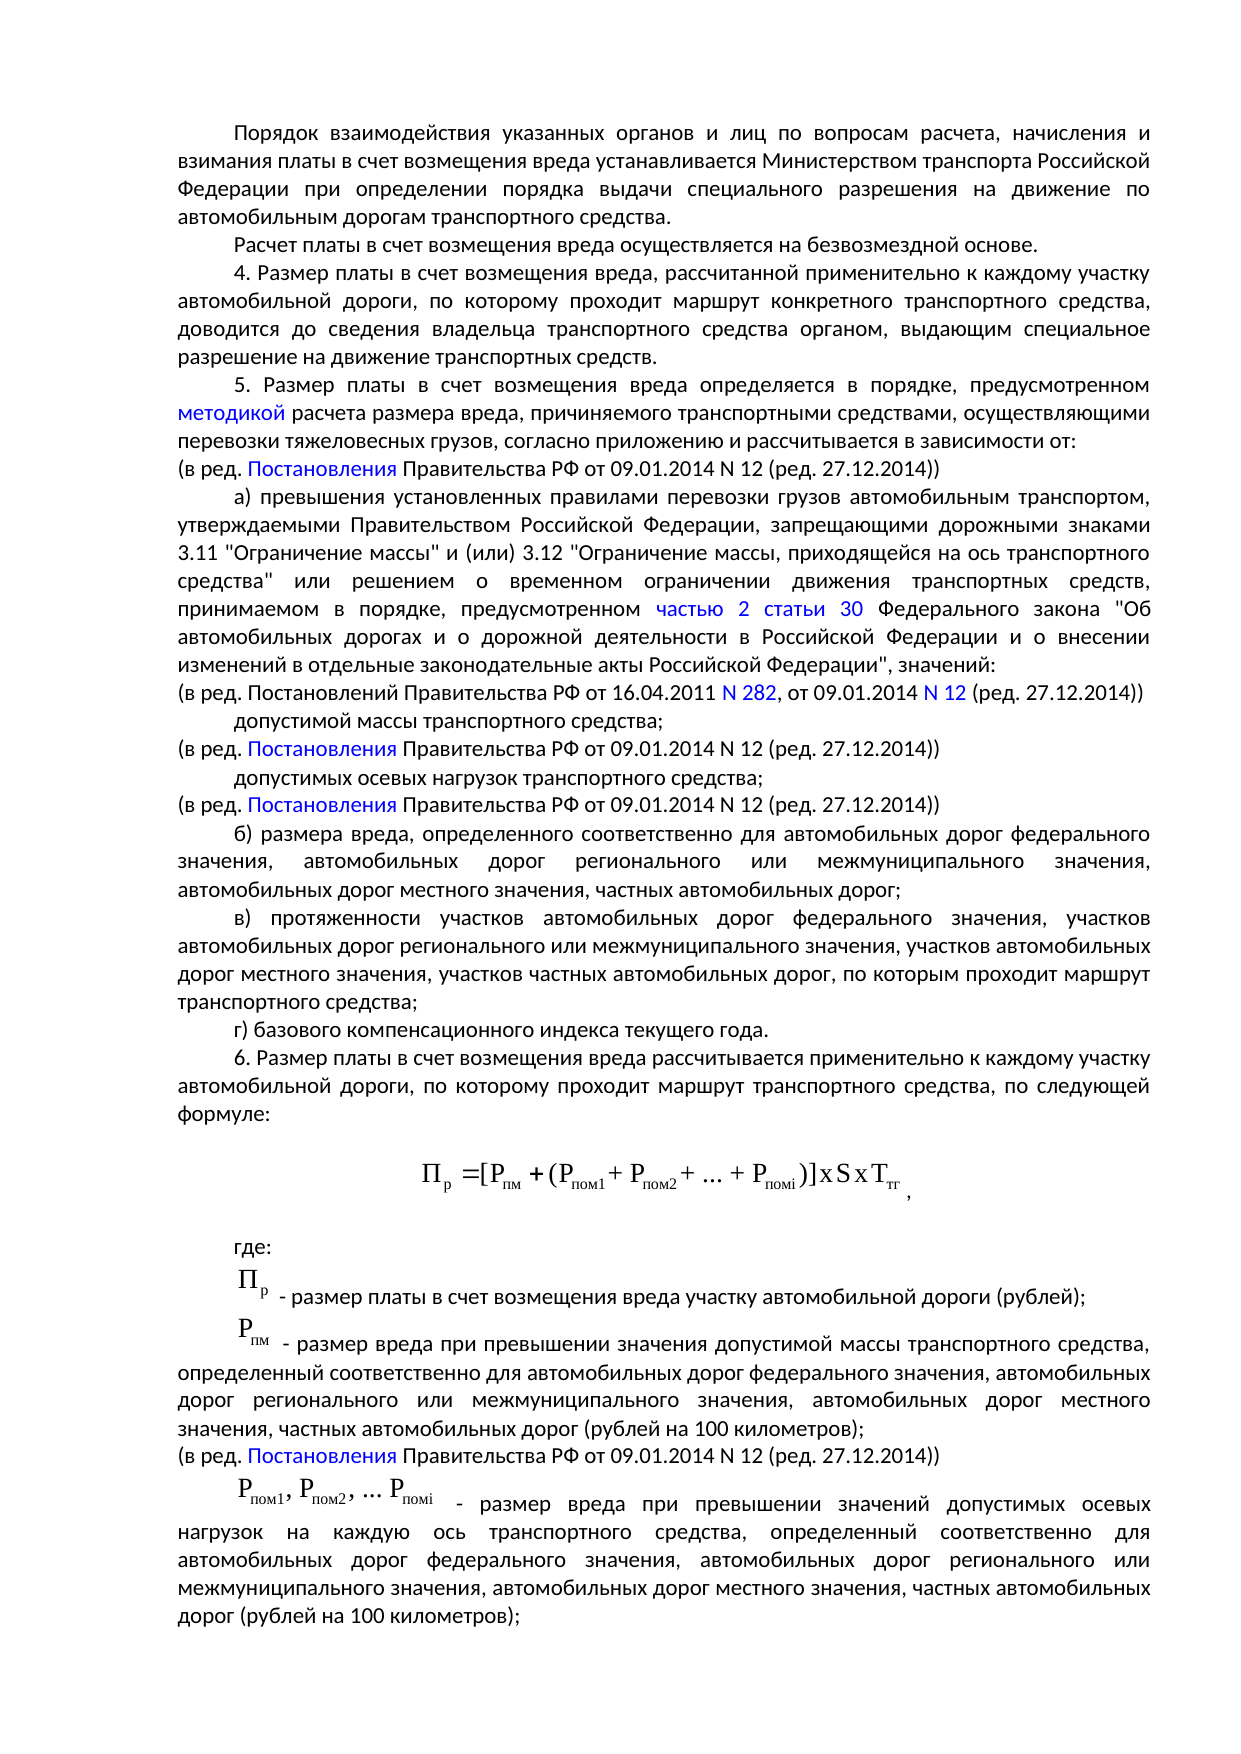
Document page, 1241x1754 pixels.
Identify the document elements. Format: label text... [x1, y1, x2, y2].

text где: [177, 1232, 1152, 1260]
text (в ред. Постановления Правительства РФ от 09.01.2014 N 12 (ред. 27.12.2014)) [177, 1442, 1152, 1470]
text (в ред. Постановления Правительства РФ от 09.01.2014 N 12 (ред. 27.12.2014)) [177, 454, 1152, 482]
text , [177, 1155, 1152, 1204]
text 5. Размер платы в счет возмещения вреда определяется в порядке, предусмотренном методикой расчета размера вреда, причиняемого транспортными средствами, осуществляющими перевозки тяжеловесных грузов, согласно приложению и рассчитывается в зависимости от: [177, 370, 1152, 454]
text допустимой массы транспортного средства; [177, 707, 1152, 734]
text в) протяженности участков автомобильных дорог федерального значения, участков автомобильных дорог регионального или межмуниципального значения, участков автомобильных дорог местного значения, участков частных автомобильных дорог, по которым проходит маршрут транспортного средства; [177, 903, 1152, 1015]
text Расчет платы в счет возмещения вреда осуществляется на безвозмездной основе. [177, 230, 1152, 258]
text - размер вреда при превышении значений допустимых осевых нагрузок на каждую ось транспортного средства, определенный соответственно для автомобильных дорог федерального значения, автомобильных дорог регионального или межмуниципального значения, автомобильных дорог местного значения, частных автомобильных дорог (рублей на 100 километров); [177, 1470, 1152, 1629]
text б) размера вреда, определенного соответственно для автомобильных дорог федерального значения, автомобильных дорог регионального или межмуниципального значения, автомобильных дорог местного значения, частных автомобильных дорог; [177, 819, 1152, 903]
text (в ред. Постановлений Правительства РФ от 16.04.2011 N 282, от 09.01.2014 N 12 (ред. 27.12.2014)) [177, 678, 1152, 707]
text 6. Размер платы в счет возмещения вреда рассчитывается применительно к каждому участку автомобильной дороги, по которому проходит маршрут транспортного средства, по следующей формуле: [177, 1043, 1152, 1127]
text 4. Размер платы в счет возмещения вреда, рассчитанной применительно к каждому участку автомобильной дороги, по которому проходит маршрут конкретного транспортного средства, доводится до сведения владельца транспортного средства органом, выдающим специальное разрешение на движение транспортных средств. [177, 258, 1152, 370]
text - размер платы в счет возмещения вреда участку автомобильной дороги (рублей); [177, 1260, 1152, 1310]
text допустимых осевых нагрузок транспортного средства; [177, 763, 1152, 791]
text (в ред. Постановления Правительства РФ от 09.01.2014 N 12 (ред. 27.12.2014)) [177, 791, 1152, 819]
text а) превышения установленных правилами перевозки грузов автомобильным транспортом, утверждаемыми Правительством Российской Федерации, запрещающими дорожными знаками 3.11 "Ограничение массы" и (или) 3.12 "Ограничение массы, приходящейся на ось транспортного средства" или решением о временном ограничении движения транспортных средств, принимаемом в порядке, предусмотренном частью 2 статьи 30 Федерального закона "Об автомобильных дорогах и о дорожной деятельности в Российской Федерации и о внесении изменений в отдельные законодательные акты Российской Федерации", значений: [177, 482, 1152, 678]
text г) базового компенсационного индекса текущего года. [177, 1015, 1152, 1043]
text (в ред. Постановления Правительства РФ от 09.01.2014 N 12 (ред. 27.12.2014)) [177, 734, 1152, 763]
text Порядок взаимодействия указанных органов и лиц по вопросам расчета, начисления и взимания платы в счет возмещения вреда устанавливается Министерством транспорта Российской Федерации при определении порядка выдачи специального разрешения на движение по автомобильным дорогам транспортного средства. [177, 118, 1152, 230]
text - размер вреда при превышении значения допустимой массы транспортного средства, определенный соответственно для автомобильных дорог федерального значения, автомобильных дорог регионального или межмуниципального значения, автомобильных дорог местного значения, частных автомобильных дорог (рублей на 100 километров); [177, 1310, 1152, 1442]
